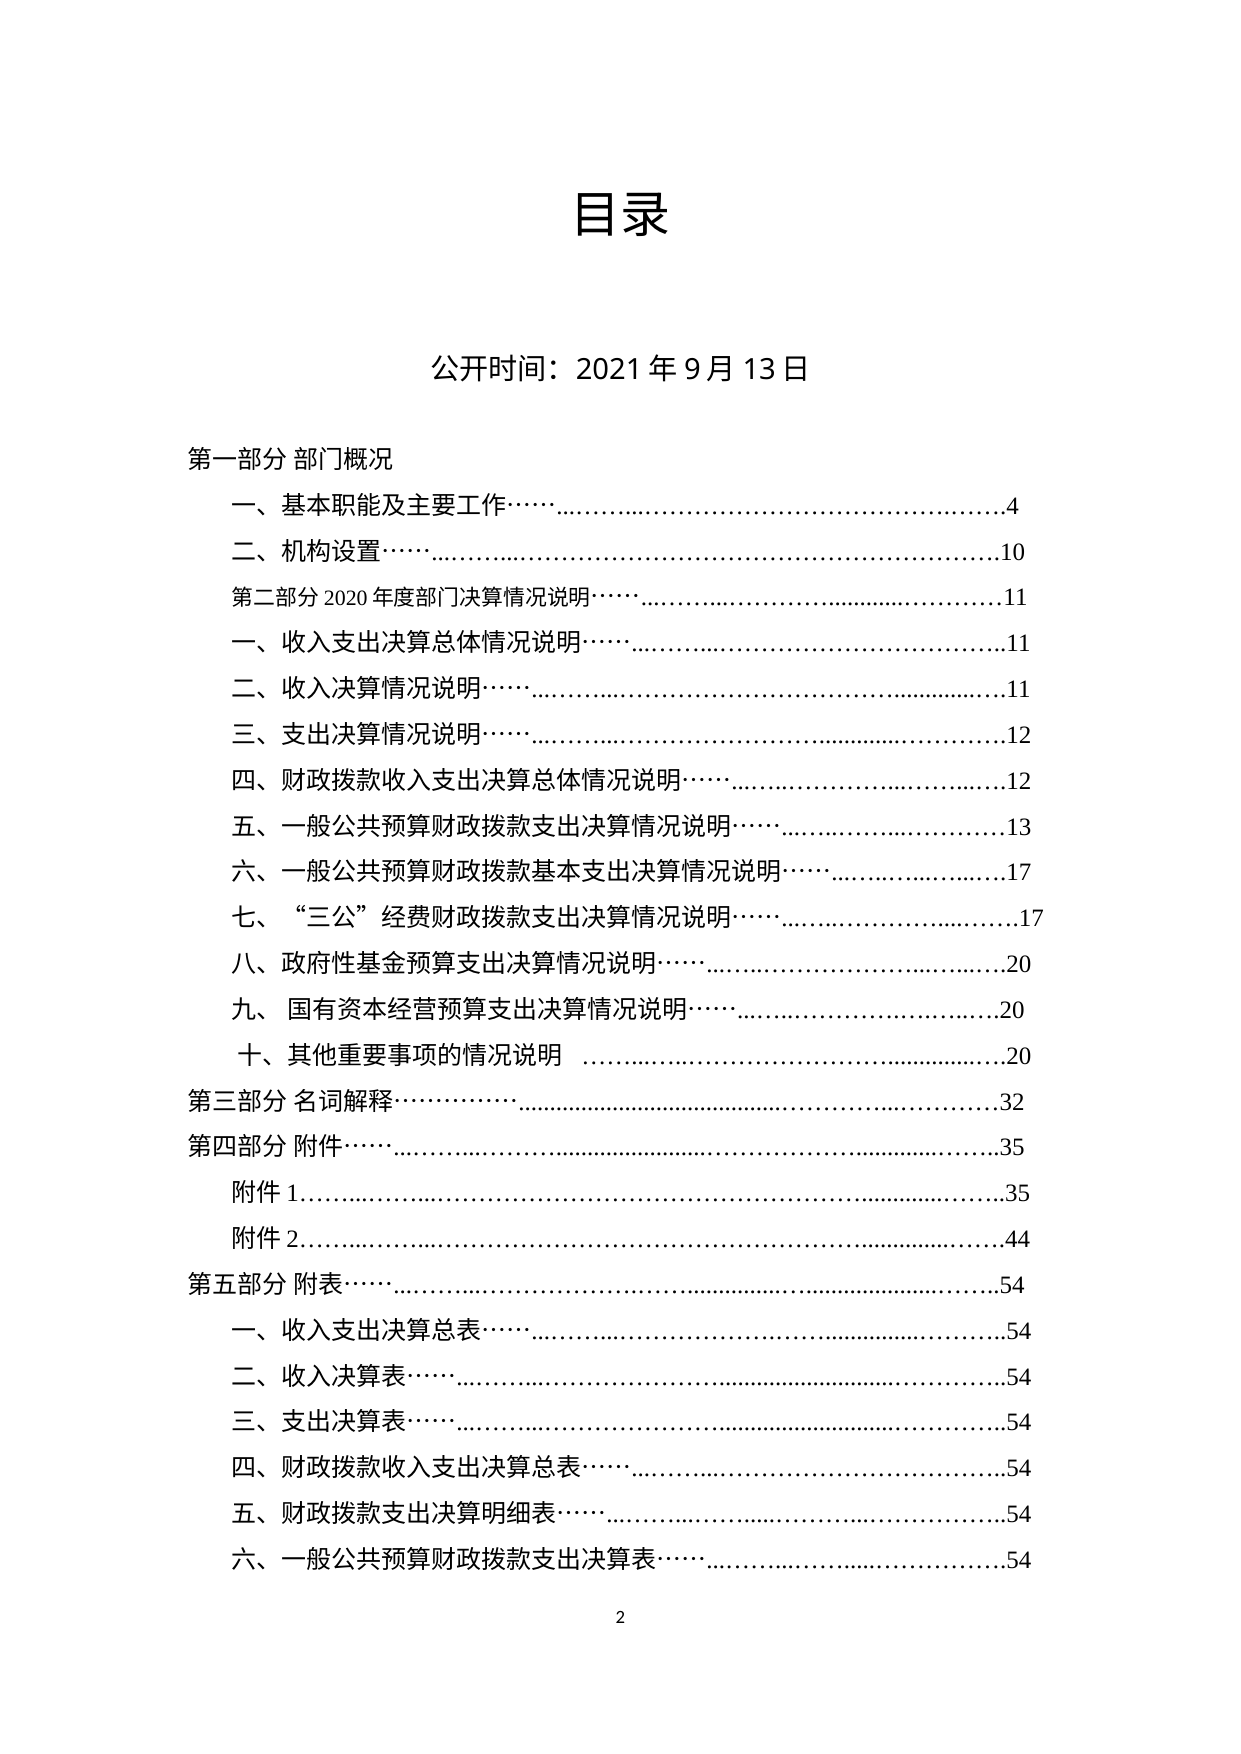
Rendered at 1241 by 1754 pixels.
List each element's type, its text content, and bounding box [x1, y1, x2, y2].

text 一、收入支出决算总体情况说明……...……...……………………………..11 [231, 615, 1053, 661]
text 二、收入决算表……...……...…………………............................…………..54 [231, 1348, 1053, 1394]
text 四、财政拨款收入支出决算总体情况说明……...…..…………...……...….12 [231, 752, 1053, 798]
text 十、其他重要事项的情况说明 ……...…..……………………..............….20 [187, 1027, 1053, 1073]
text 第一部分 部门概况 [187, 432, 1053, 477]
text 第二部分 2020年度部门决算情况说明……...……...…………............…………11 [231, 569, 1053, 615]
text 第五部分 附表……...……...……………….……...............….....................……..54 [187, 1257, 1053, 1302]
text 九、 国有资本经营预算支出决算情况说明……...…..………….….…..….20 [231, 982, 1053, 1027]
text 五、一般公共预算财政拨款支出决算情况说明……...…..……...…………13 [231, 798, 1053, 844]
text 第四部分 附件……...……...………........................……………….............……..35 [187, 1119, 1053, 1165]
text 六、一般公共预算财政拨款基本支出决算情况说明……...…..…...…...….17 [231, 844, 1053, 890]
text 二、收入决算情况说明……...……...…………………………….............….11 [231, 661, 1053, 707]
text 二、机构设置……...……...………………………………………………….10 [231, 523, 1053, 569]
text 第三部分 名词解释……………..........................................…………...…………32 [187, 1073, 1053, 1119]
text 三、支出决算情况说明……...……...…………………….............………….12 [231, 707, 1053, 752]
text 目录 [187, 162, 1053, 259]
text 五、财政拨款支出决算明细表……...……...…….....………...……………..54 [231, 1486, 1053, 1532]
text 一、基本职能及主要工作……...……...……………………………….…….4 [231, 477, 1053, 523]
text 七、“三公”经费财政拨款支出决算情况说明……...…..…………....…….17 [231, 890, 1053, 936]
text 三、支出决算表……...……...…………………............................…………..54 [231, 1394, 1053, 1440]
text 附件2……...……...……………………………………………..............…….44 [231, 1211, 1053, 1257]
text 四、财政拨款收入支出决算总表……...……...……………………………..54 [231, 1440, 1053, 1486]
text 六、一般公共预算财政拨款支出决算表……...……...…….....…………….54 [231, 1532, 1053, 1577]
text 附件1……...……...…………………………………………….............……..35 [231, 1165, 1053, 1211]
text 公开时间：2021年 9月 13日 [187, 334, 1053, 399]
text 八、政府性基金预算支出决算情况说明……...…..………………...…...….20 [231, 936, 1053, 982]
text 一、收入支出决算总表……...……...……………….……...............………..54 [231, 1302, 1053, 1348]
